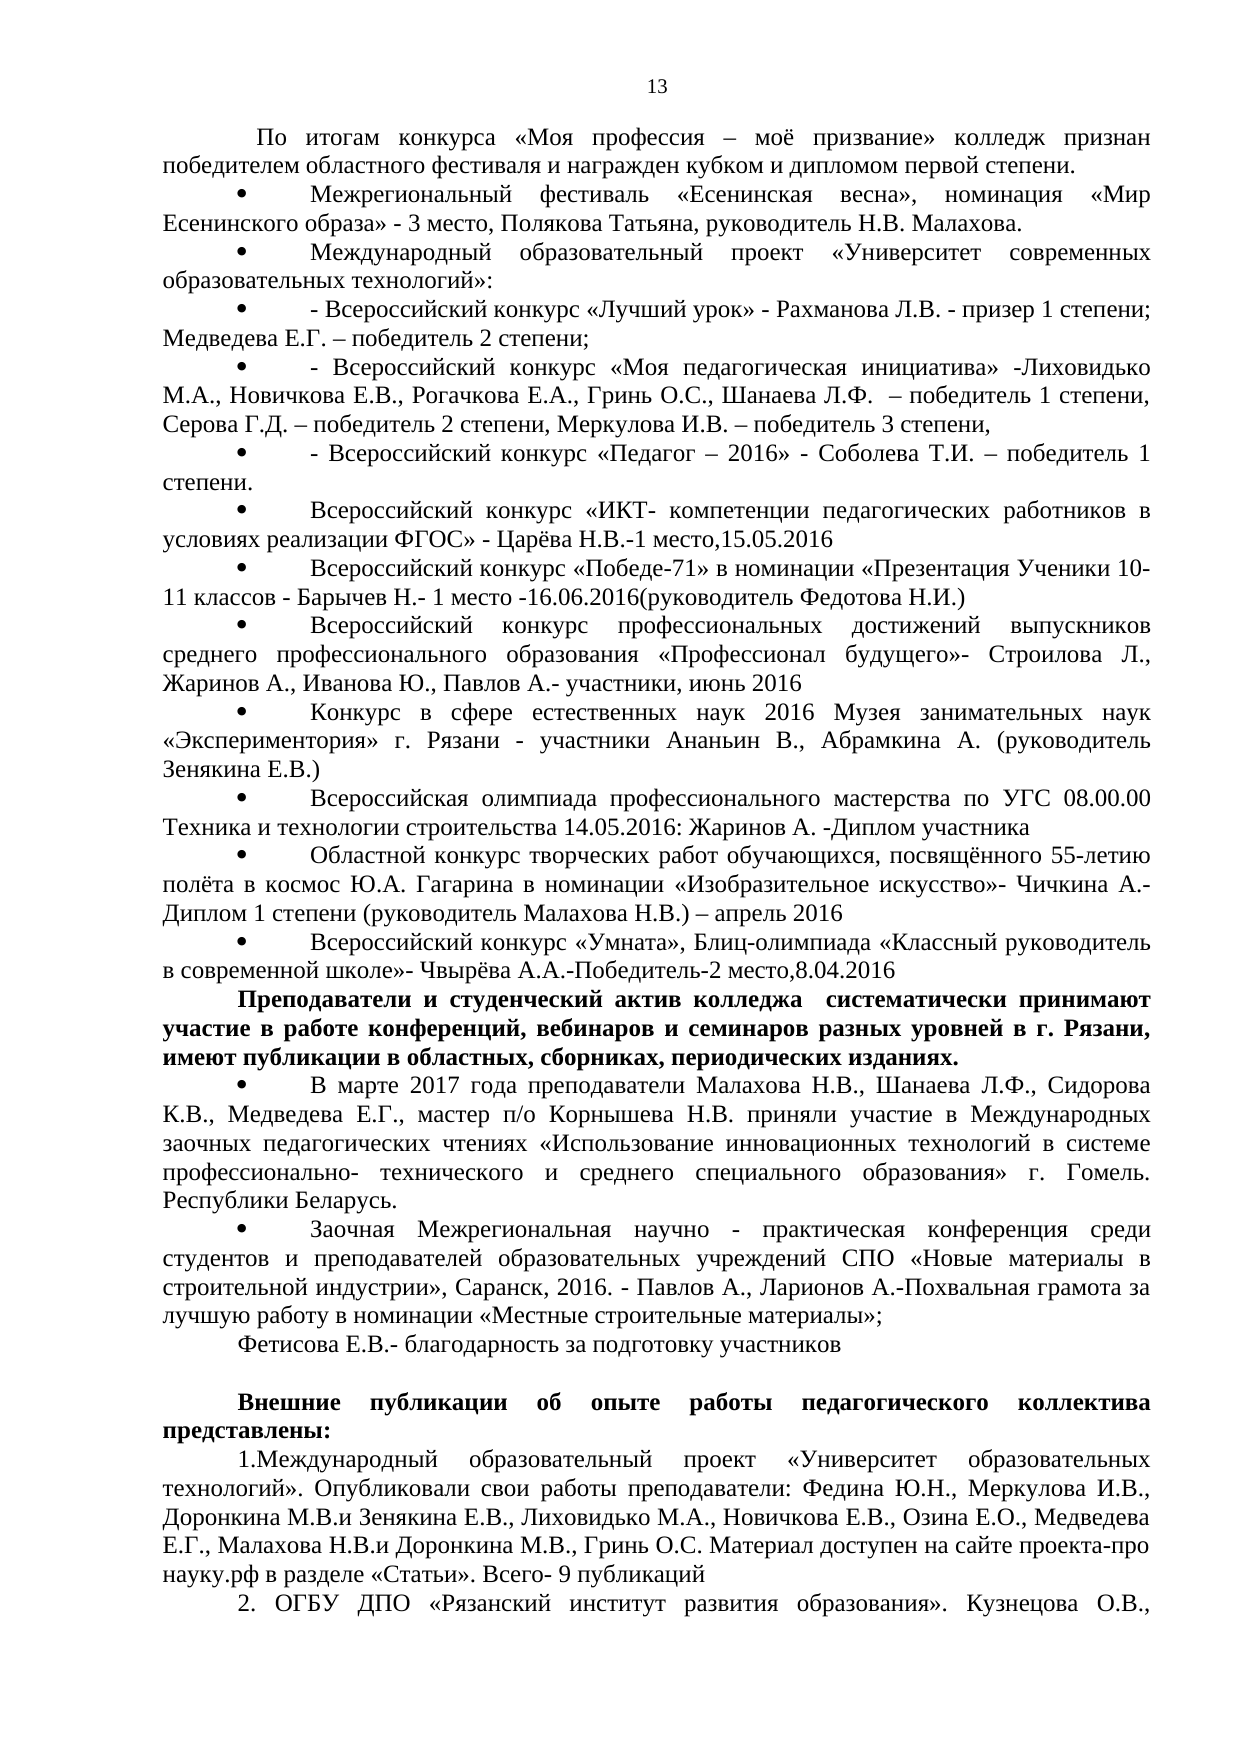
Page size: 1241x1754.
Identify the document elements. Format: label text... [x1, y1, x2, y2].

list Межрегиональный фестиваль «Есенинская весна», номинация «Мир Есенинского образа» - 3 место, Полякова Татьяна, руководитель Н.В. Малахова. [162, 179, 1152, 237]
list Областной конкурс творческих работ обучающихся, посвящённого 55-летию полёта в космос Ю.А. Гагарина в номинации «Изобразительное искусство»- Чичкина А.-Диплом 1 степени (руководитель Малахова Н.В.) – апрель 2016 [162, 841, 1152, 927]
list Всероссийская олимпиада профессионального мастерства по УГС 08.00.00 Техника и технологии строительства 14.05.2016: Жаринов А. -Диплом участника [162, 783, 1152, 841]
text 1.Международный образовательный проект «Университет образовательных технологий». Опубликовали свои работы преподаватели: Федина Ю.Н., Меркулова И.В., Доронкина М.В.и Зенякина Е.В., Лиховидько М.А., Новичкова Е.В., Озина Е.О., Медведева Е.Г., Малахова Н.В.и Доронкина М.В., Гринь О.С. Материал доступен на сайте проекта-про науку.рф в разделе «Статьи». Всего- 9 публикаций [162, 1444, 1151, 1588]
list - Всероссийский конкурс «Педагог – 2016» - Соболева Т.И. – победитель 1 степени. [162, 438, 1152, 496]
list В марте 2017 года преподаватели Малахова Н.В., Шанаева Л.Ф., Сидорова К.В., Медведева Е.Г., мастер п/о Корнышева Н.В. приняли участие в Международных заочных педагогических чтениях «Использование инновационных технологий в системе профессионально- технического и среднего специального образования» г. Гомель. Республики Беларусь. [162, 1071, 1152, 1214]
list Всероссийский конкурс «Умната», Блиц-олимпиада «Классный руководитель в современной школе»- Чвырёва А.А.-Победитель-2 место,8.04.2016 [162, 927, 1152, 984]
list Фетисова Е.В.- благодарность за подготовку участников [162, 1329, 1152, 1358]
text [162, 1588, 1151, 1617]
text Внешние публикации об опыте работы педагогического коллектива представлены: [162, 1387, 1152, 1444]
list Конкурс в сфере естественных наук 2016 Музея занимательных наук «Экспериментория» г. Рязани - участники Ананьин В., Абрамкина А. (руководитель Зенякина Е.В.) [162, 697, 1152, 783]
list - Всероссийский конкурс «Лучший урок» - Рахманова Л.В. - призер 1 степени; Медведева Е.Г. – победитель 2 степени; [162, 294, 1152, 352]
list Всероссийский конкурс «ИКТ- компетенции педагогических работников в условиях реализации ФГОС» - Царёва Н.В.-1 место,15.05.2016 [162, 496, 1152, 553]
list Международный образовательный проект «Университет современных образовательных технологий»: [162, 237, 1152, 294]
list Всероссийский конкурс профессиональных достижений выпускников среднего профессионального образования «Профессионал будущего»- Строилова Л., Жаринов А., Иванова Ю., Павлов А.- участники, июнь 2016 [162, 611, 1152, 697]
list Заочная Межрегиональная научно - практическая конференция среди студентов и преподавателей образовательных учреждений СПО «Новые материалы в строительной индустрии», Саранск, 2016. - Павлов А., Ларионов А.-Похвальная грамота за лучшую работу в номинации «Местные строительные материалы»; [162, 1214, 1152, 1329]
list - Всероссийский конкурс «Моя педагогическая инициатива» -Лиховидько М.А., Новичкова Е.В., Рогачкова Е.А., Гринь О.С., Шанаева Л.Ф. – победитель 1 степени, Серова Г.Д. – победитель 2 степени, Меркулова И.В. – победитель 3 степени, [162, 352, 1152, 438]
list Преподаватели и студенческий актив колледжа систематически принимают участие в работе конференций, вебинаров и семинаров разных уровней в г. Рязани, имеют публикации в областных, сборниках, периодических изданиях. [162, 984, 1152, 1071]
list Всероссийский конкурс «Победе-71» в номинации «Презентация Ученики 10-11 классов - Барычев Н.- 1 место -16.06.2016(руководитель Федотова Н.И.) [162, 553, 1152, 611]
text По итогам конкурса «Моя профессия – моё призвание» колледж признан победителем областного фестиваля и награжден кубком и дипломом первой степени. [162, 122, 1152, 179]
